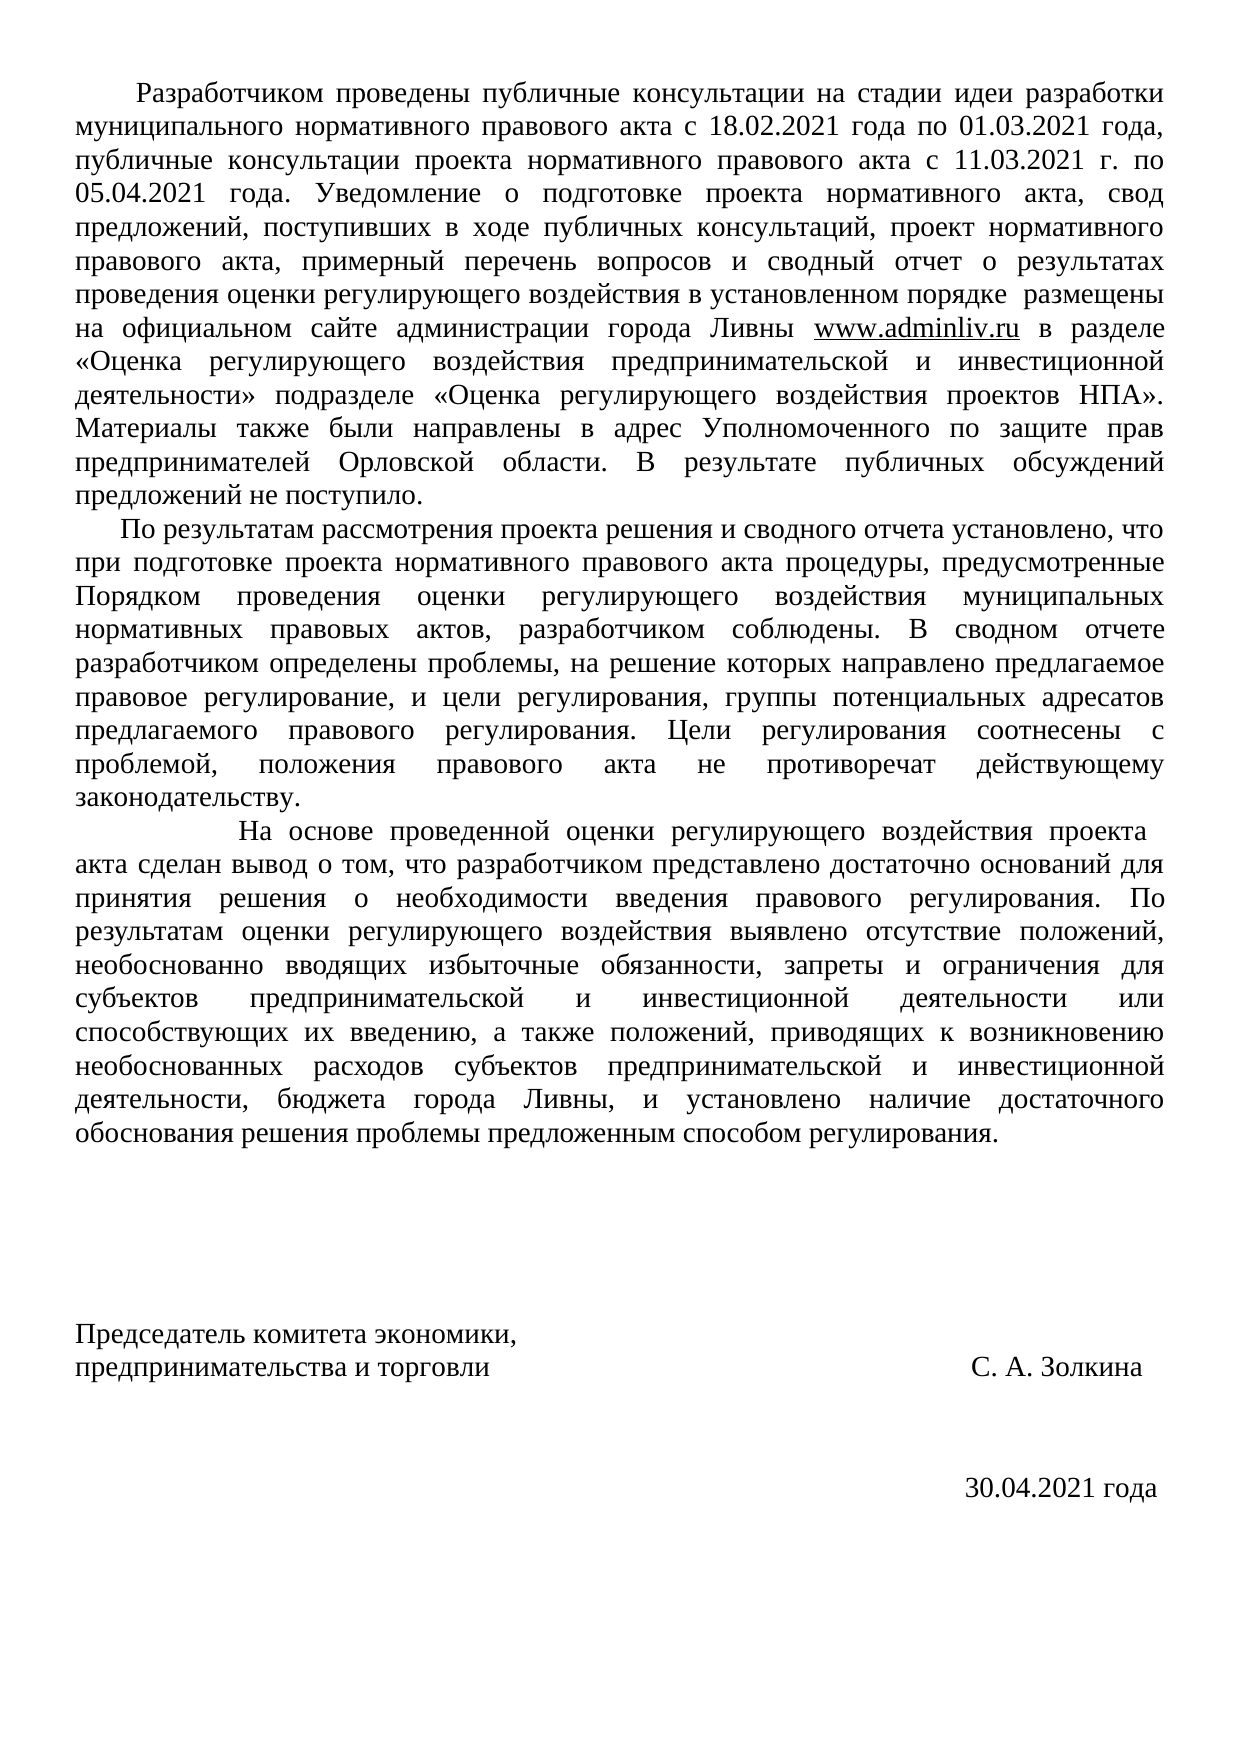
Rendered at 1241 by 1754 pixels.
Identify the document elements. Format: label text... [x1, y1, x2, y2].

text Разработчиком проведены публичные консультации на стадии идеи разработки муниципального нормативного правового акта с 18.02.2021 года по 01.03.2021 года, публичные консультации проекта нормативного правового акта с 11.03.2021 г. по 05.04.2021 года. Уведомление о подготовке проекта нормативного акта, свод предложений, поступивших в ходе публичных консультаций, проект нормативного правового акта, примерный перечень вопросов и сводный отчет о результатах проведения оценки регулирующего воздействия в установленном порядке размещены на официальном сайте администрации города Ливны www.adminliv.ru в разделе «Оценка регулирующего воздействия предпринимательской и инвестиционной деятельности» подразделе «Оценка регулирующего воздействия проектов НПА». Материалы также были направлены в адрес Уполномоченного по защите прав предпринимателей Орловской области. В результате публичных обсуждений предложений не поступило. [75, 75, 1165, 511]
text По результатам рассмотрения проекта решения и сводного отчета установлено, что при подготовке проекта нормативного правового акта процедуры, предусмотренные Порядком проведения оценки регулирующего воздействия муниципальных нормативных правовых актов, разработчиком соблюдены. В сводном отчете разработчиком определены проблемы, на решение которых направлено предлагаемое правовое регулирование, и цели регулирования, группы потенциальных адресатов предлагаемого правового регулирования. Цели регулирования соотнесены с проблемой, положения правового акта не противоречат действующему законодательству. [75, 511, 1165, 813]
text 30.04.2021 года [75, 1470, 1165, 1504]
text На основе проведенной оценки регулирующего воздействия проекта акта сделан вывод о том, что разработчиком представлено достаточно оснований для принятия решения о необходимости введения правового регулирования. По результатам оценки регулирующего воздействия выявлено отсутствие положений, необоснованно вводящих избыточные обязанности, запреты и ограничения для субъектов предпринимательской и инвестиционной деятельности или способствующих их введению, а также положений, приводящих к возникновению необоснованных расходов субъектов предпринимательской и инвестиционной деятельности, бюджета города Ливны, и установлено наличие достаточного обоснования решения проблемы предложенным способом регулирования. [75, 813, 1165, 1148]
text Председатель комитета экономики, [75, 1316, 1165, 1349]
text предпринимательства и торговли С. А. Золкина [75, 1349, 1165, 1383]
